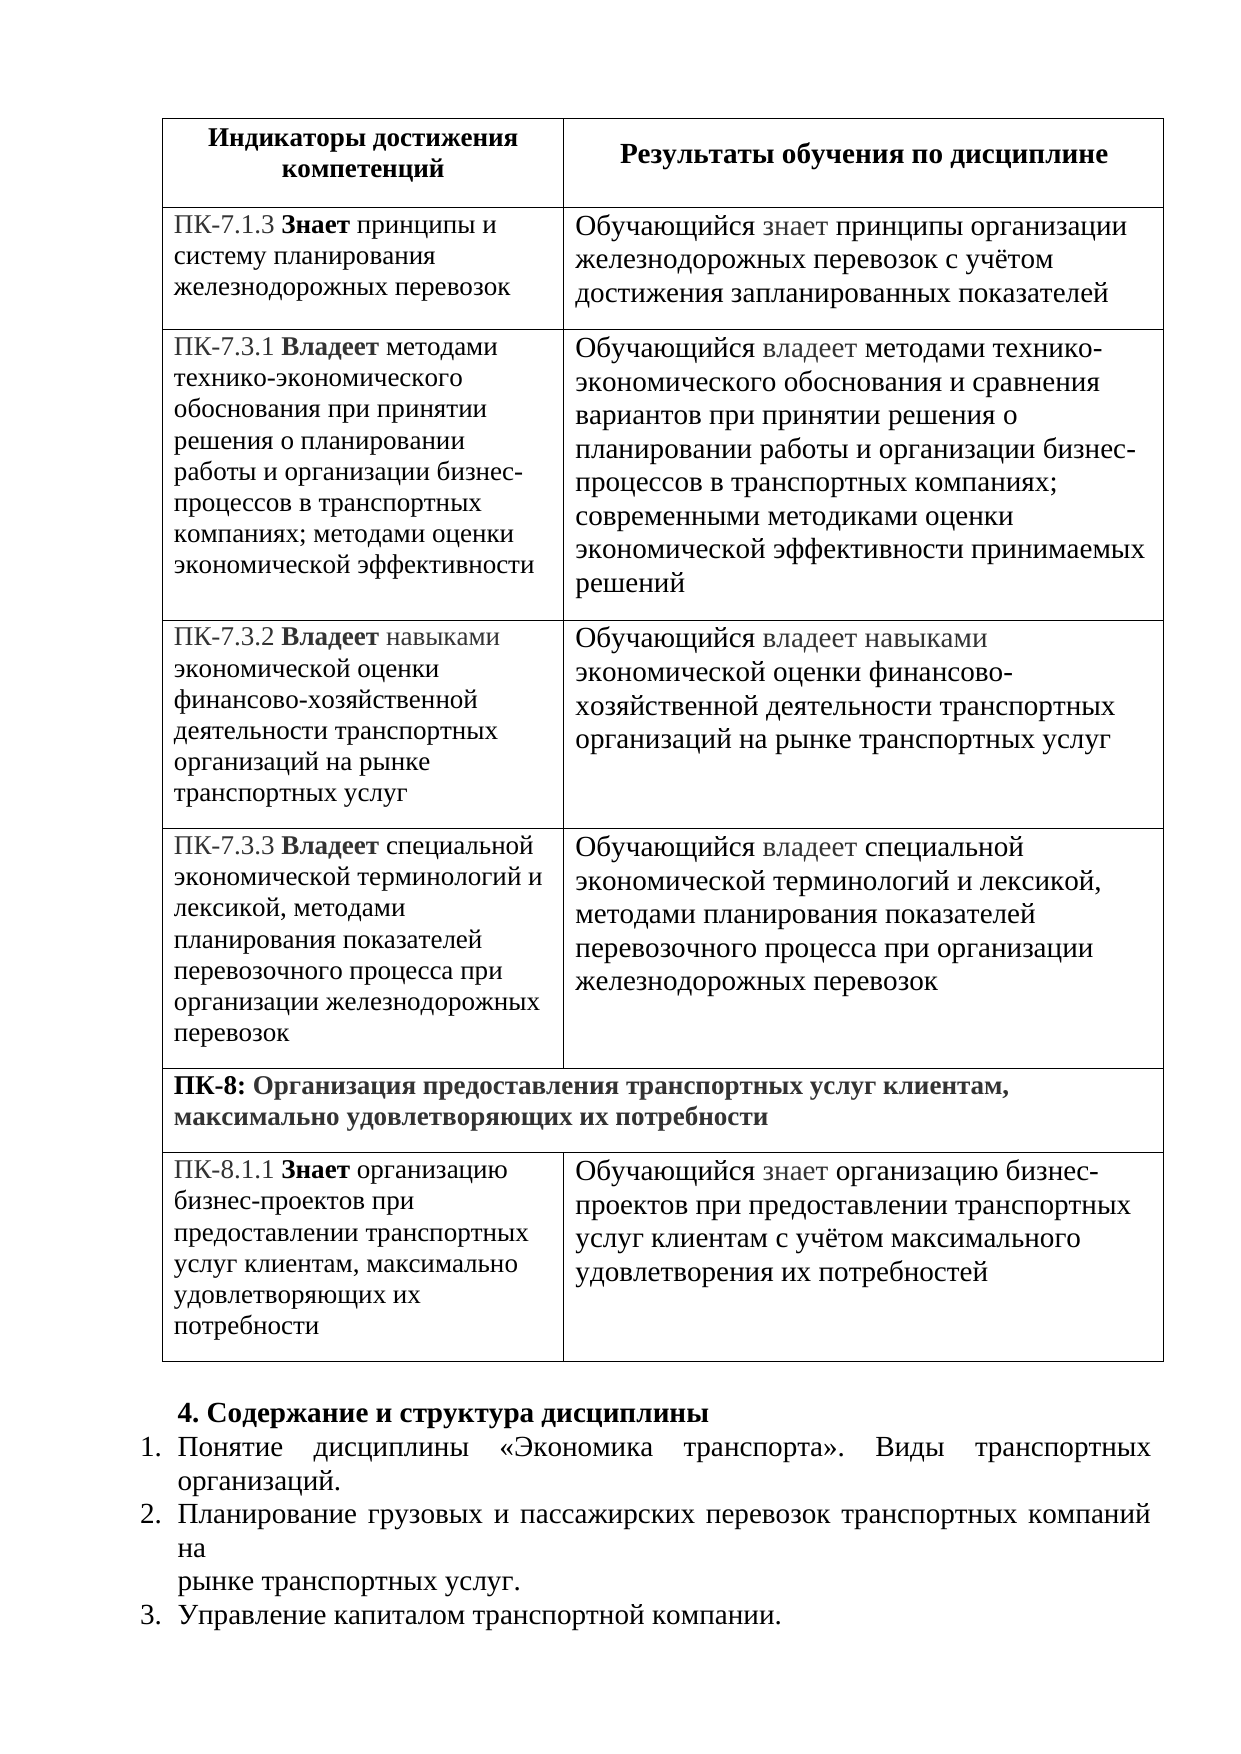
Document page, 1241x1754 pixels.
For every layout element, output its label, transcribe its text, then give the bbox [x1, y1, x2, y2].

table_cell Обучающийся владеет методами технико-экономического обоснования и сравнения вариантов при принятии решения о планировании работы и организации бизнес-процессов в транспортных компаниях; современными методиками оценки экономической эффективности принимаемых решений [564, 330, 1163, 619]
table_cell Обучающийся знает принципы организации железнодорожных перевозок с учётом достижения запланированных показателей [564, 208, 1163, 329]
table_header Индикаторы достижения компетенций [163, 119, 563, 207]
table_cell ПК-8.1.1 Знает организацию бизнес-проектов при предоставлении транспортных услуг клиентам, максимально удовлетворяющих их потребности [163, 1153, 563, 1361]
list Планирование грузовых и пассажирских перевозок транспортных компаний на [140, 1496, 1152, 1563]
table_cell ПК-8: Организация предоставления транспортных услуг клиентам, максимально удовлетворяющих их потребности [163, 1069, 1163, 1152]
table_cell Обучающийся знает организацию бизнес-проектов при предоставлении транспортных услуг клиентам с учётом максимального удовлетворения их потребностей [564, 1153, 1163, 1361]
table_cell Обучающийся владеет навыками экономической оценки финансово-хозяйственной деятельности транспортных организаций на рынке транспортных услуг [564, 621, 1163, 828]
table_cell ПК-7.3.3 Владеет специальной экономической терминологий и лексикой, методами планирования показателей перевозочного процесса при организации железнодорожных перевозок [163, 829, 563, 1068]
table_cell ПК-7.3.1 Владеет методами технико-экономического обоснования при принятии решения о планировании работы и организации бизнес-процессов в транспортных компаниях; методами оценки экономической эффективности [163, 330, 563, 619]
table_header Результаты обучения по дисциплине [564, 119, 1163, 207]
table_cell Обучающийся владеет специальной экономической терминологий и лексикой, методами планирования показателей перевозочного процесса при организации железнодорожных перевозок [564, 829, 1163, 1068]
table_cell ПК-7.1.3 Знает принципы и систему планирования железнодорожных перевозок [163, 208, 563, 329]
table_cell ПК-7.3.2 Владеет навыками экономической оценки финансово-хозяйственной деятельности транспортных организаций на рынке транспортных услуг [163, 621, 563, 828]
list Понятие дисциплины «Экономика транспорта». Виды транспортных организаций. [140, 1429, 1152, 1496]
text 4. Содержание и структура дисциплины [177, 1396, 1152, 1429]
text рынке транспортных услуг. [177, 1563, 1152, 1597]
list Управление капиталом транспортной компании. [140, 1597, 1152, 1630]
